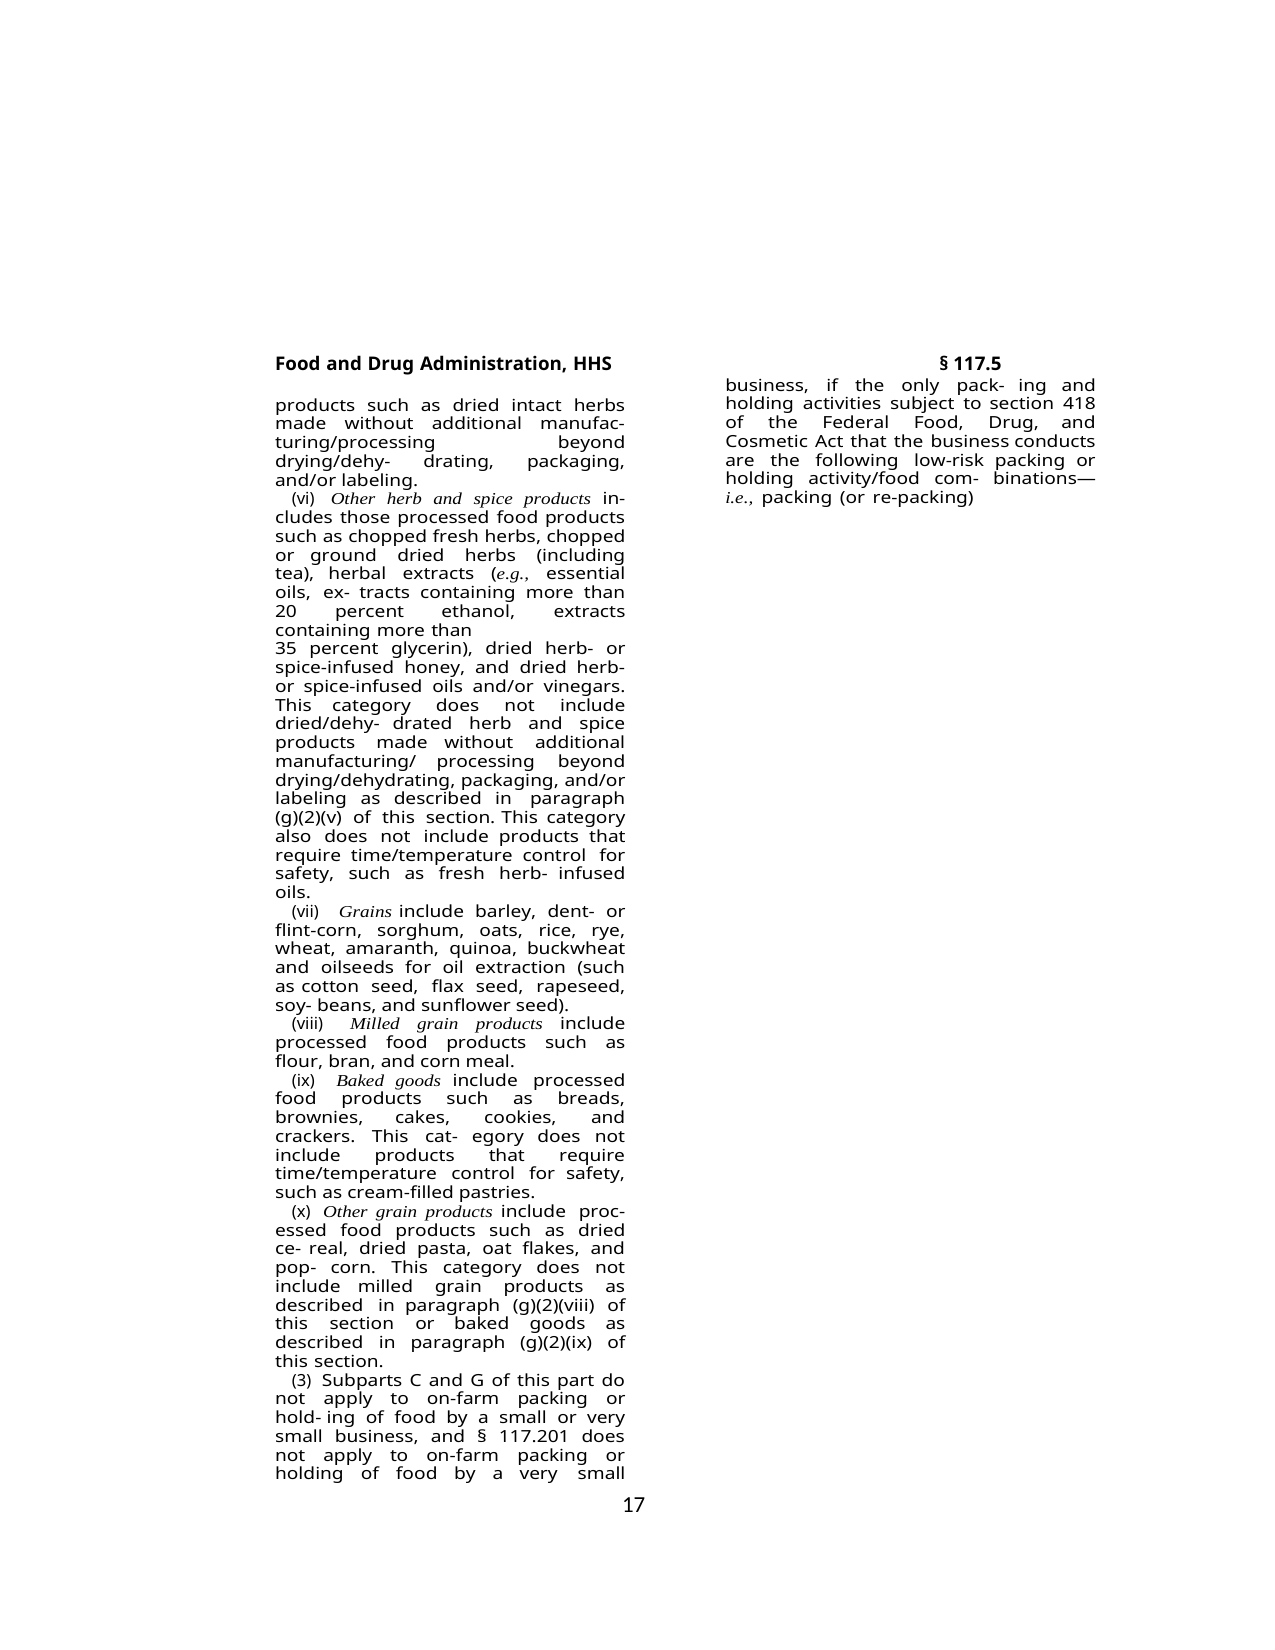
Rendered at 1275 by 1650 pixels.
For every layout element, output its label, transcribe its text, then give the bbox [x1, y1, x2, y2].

list Grains include barley, dent- or flint-corn, sorghum, oats, rice, rye, wheat, amaranth, quinoa, buckwheat and oilseeds for oil extraction (such as cotton seed, flax seed, rapeseed, soy- beans, and sunflower seed). [275, 902, 625, 1015]
list Milled grain products include processed food products such as flour, bran, and corn meal. [275, 1015, 625, 1071]
list Subparts C and G of this part do not apply to on-farm packing or hold- ing of food by a small or very small business, and § 117.201 does not apply to on-farm packing or holding of food by a very small business, if the only pack- ing and holding activities subject to section 418 of the Federal Food, Drug, and Cosmetic Act that the business conducts are the following low-risk packing or holding activity/food com- binations—i.e., packing (or re-packing) [725, 376, 1096, 507]
text products such as dried intact herbs made without additional manufac- turing/processing beyond drying/dehy- drating, packaging, and/or labeling. [275, 396, 625, 490]
text 35 percent glycerin), dried herb- or spice-infused honey, and dried herb- or spice-infused oils and/or vinegars. This category does not include dried/dehy- drated herb and spice products made without additional manufacturing/ processing beyond drying/dehydrating, packaging, and/or labeling as described in paragraph (g)(2)(v) of this section. This category also does not include products that require time/temperature control for safety, such as fresh herb- infused oils. [275, 640, 625, 902]
subtitle Food and Drug Administration, HHS § 117.5 [275, 350, 1096, 376]
list Other herb and spice products in- cludes those processed food products such as chopped fresh herbs, chopped or ground dried herbs (including tea), herbal extracts (e.g., essential oils, ex- tracts containing more than 20 percent ethanol, extracts containing more than [275, 490, 625, 640]
list Other grain products include proc- essed food products such as dried ce- real, dried pasta, oat flakes, and pop- corn. This category does not include milled grain products as described in paragraph (g)(2)(viii) of this section or baked goods as described in paragraph (g)(2)(ix) of this section. [275, 1202, 625, 1371]
list Baked goods include processed food products such as breads, brownies, cakes, cookies, and crackers. This cat- egory does not include products that require time/temperature control for safety, such as cream-filled pastries. [275, 1071, 625, 1202]
list Subparts C and G of this part do not apply to on-farm packing or hold- ing of food by a small or very small business, and § 117.201 does not apply to on-farm packing or holding of food by a very small business, if the only pack- ing and holding activities subject to section 418 of the Federal Food, Drug, and Cosmetic Act that the business conducts are the following low-risk packing or holding activity/food com- binations—i.e., packing (or re-packing) [275, 1371, 625, 1483]
